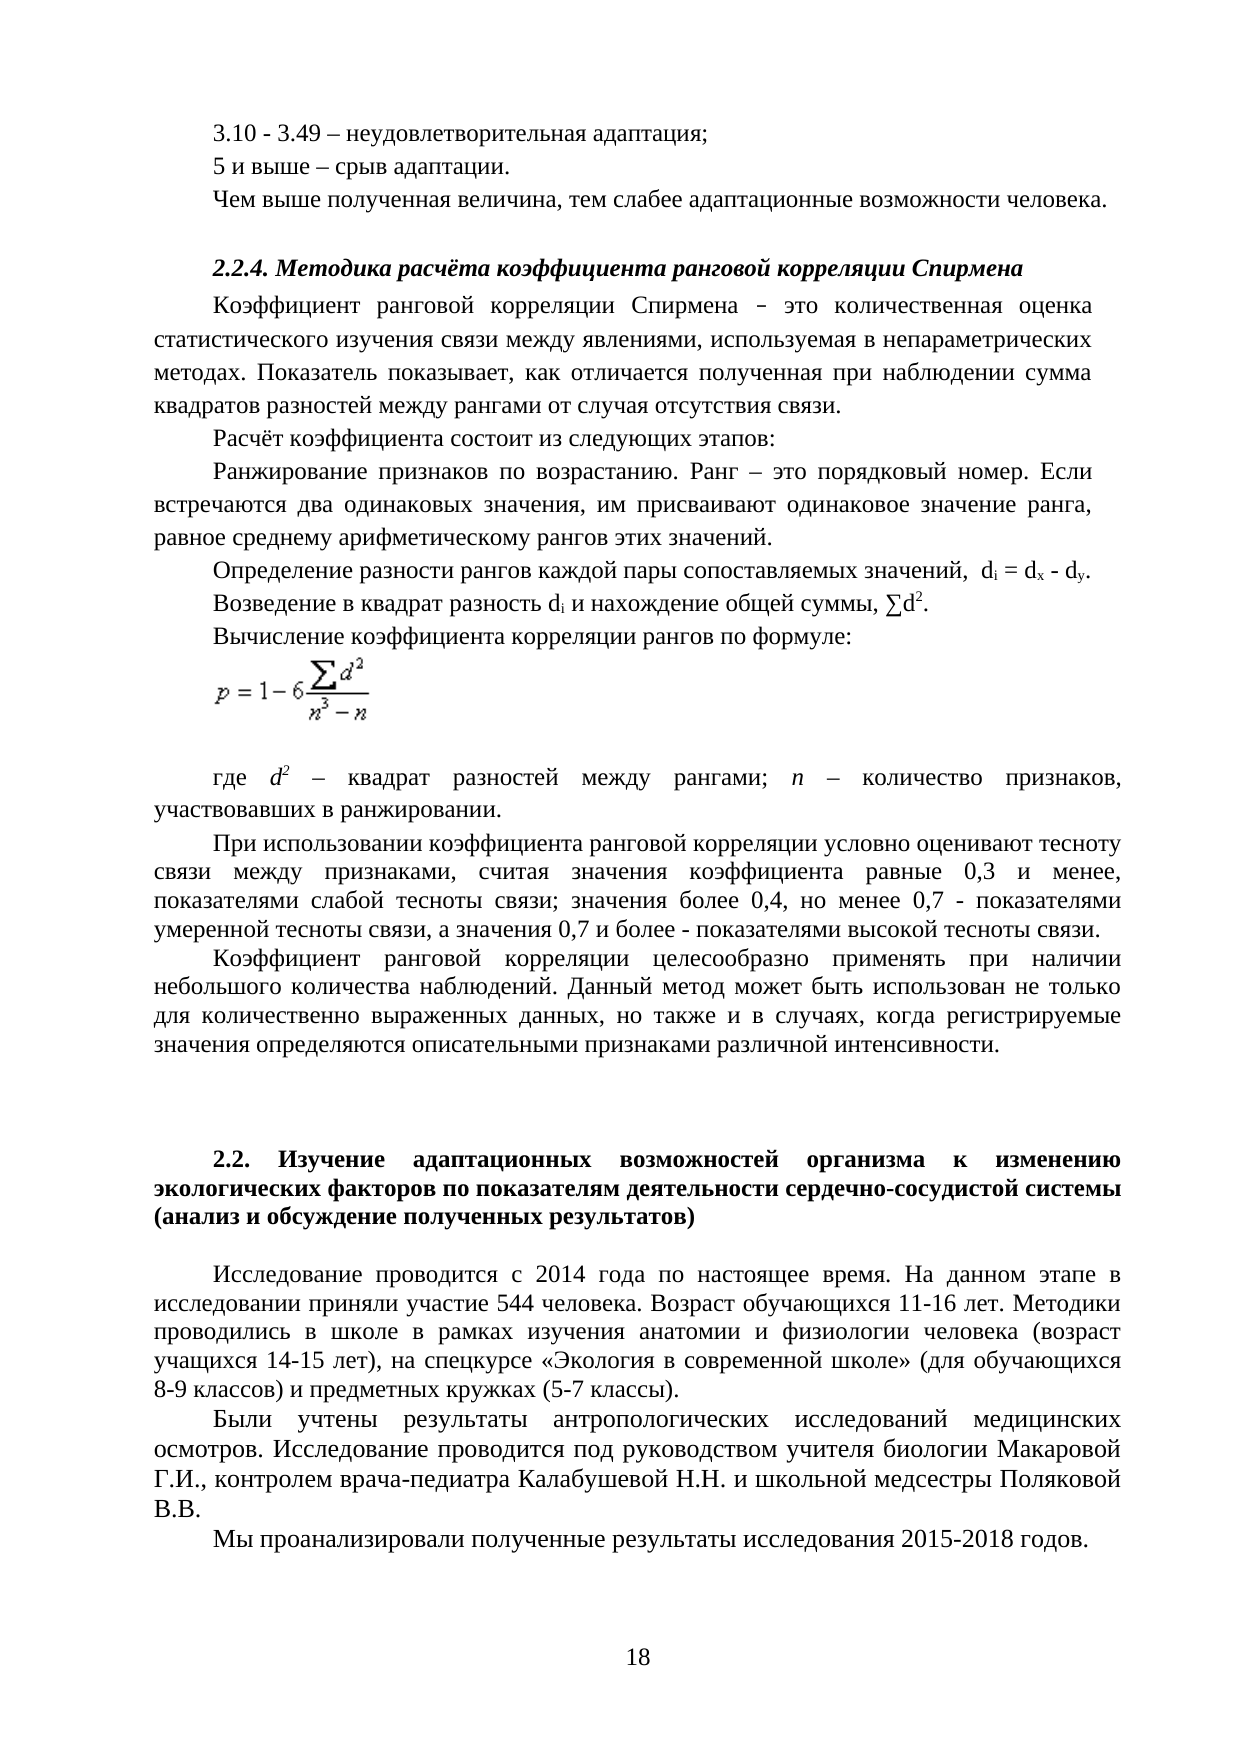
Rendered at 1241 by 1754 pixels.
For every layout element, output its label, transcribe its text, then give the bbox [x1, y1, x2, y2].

text 2.2. Изучение адаптационных возможностей организма к изменению экологических факторов по показателям деятельности сердечно-сосудистой системы (анализ и обсуждение полученных результатов) [153, 1144, 1122, 1230]
text Чем выше полученная величина, тем слабее адаптационные возможности человека. [153, 184, 1122, 213]
picture [212, 654, 374, 725]
text Расчёт коэффициента состоит из следующих этапов: [153, 423, 1093, 452]
text 2.2.4. Методика расчёта коэффициента ранговой корреляции Спирмена [153, 253, 1093, 282]
text Возведение в квадрат разность di и нахождение общей суммы, ∑d2. [153, 588, 1093, 617]
text Вычисление коэффициента корреляции рангов по формуле: [153, 621, 1093, 650]
text Были учтены результаты антропологических исследований медицинских осмотров. Исследование проводится под руководством учителя биологии Макаровой Г.И., контролем врача-педиатра Калабушевой Н.Н. и школьной медсестры Поляковой В.В. [153, 1403, 1122, 1523]
text При использовании коэффициента ранговой корреляции условно оценивают тесноту связи между признаками, считая значения коэффициента равные 0,3 и менее, показателями слабой тесноты связи; значения более 0,4, но менее 0,7 - показателями умеренной тесноты связи, а значения 0,7 и более - показателями высокой тесноты связи. [153, 828, 1122, 943]
text Исследование проводится с 2014 года по настоящее время. На данном этапе в исследовании приняли участие 544 человека. Возраст обучающихся 11-16 лет. Методики проводились в школе в рамках изучения анатомии и физиологии человека (возраст учащихся 14-15 лет), на спецкурсе «Экология в современной школе» (для обучающихся 8-9 классов) и предметных кружках (5-7 классы). [153, 1259, 1122, 1403]
text Ранжирование признаков по возрастанию. Ранг – это порядковый номер. Если встречаются два одинаковых значения, им присваивают одинаковое значение ранга, равное среднему арифметическому рангов этих значений. [153, 456, 1093, 551]
text 5 и выше – срыв адаптации. [153, 151, 1122, 180]
text Определение разности рангов каждой пары сопоставляемых значений, di = dx - dy. [153, 555, 1093, 584]
text 3.10 - 3.49 – неудовлетворительная адаптация; [153, 118, 1122, 147]
text Мы проанализировали полученные результаты исследования 2015-2018 годов. [153, 1523, 1122, 1553]
text где d2 – квадрат разностей между рангами; n – количество признаков, участвовавших в ранжировании. [153, 762, 1122, 823]
text Коэффициент ранговой корреляции Спирмена – это количественная оценка статистического изучения связи между явлениями, используемая в непараметрических методах. Показатель показывает, как отличается полученная при наблюдении сумма квадратов разностей между рангами от случая отсутствия связи. [153, 289, 1093, 419]
text Коэффициент ранговой корреляции целесообразно применять при наличии небольшого количества наблюдений. Данный метод может быть использован не только для количественно выраженных данных, но также и в случаях, когда регистрируемые значения определяются описательными признаками различной интенсивности. [153, 943, 1122, 1058]
